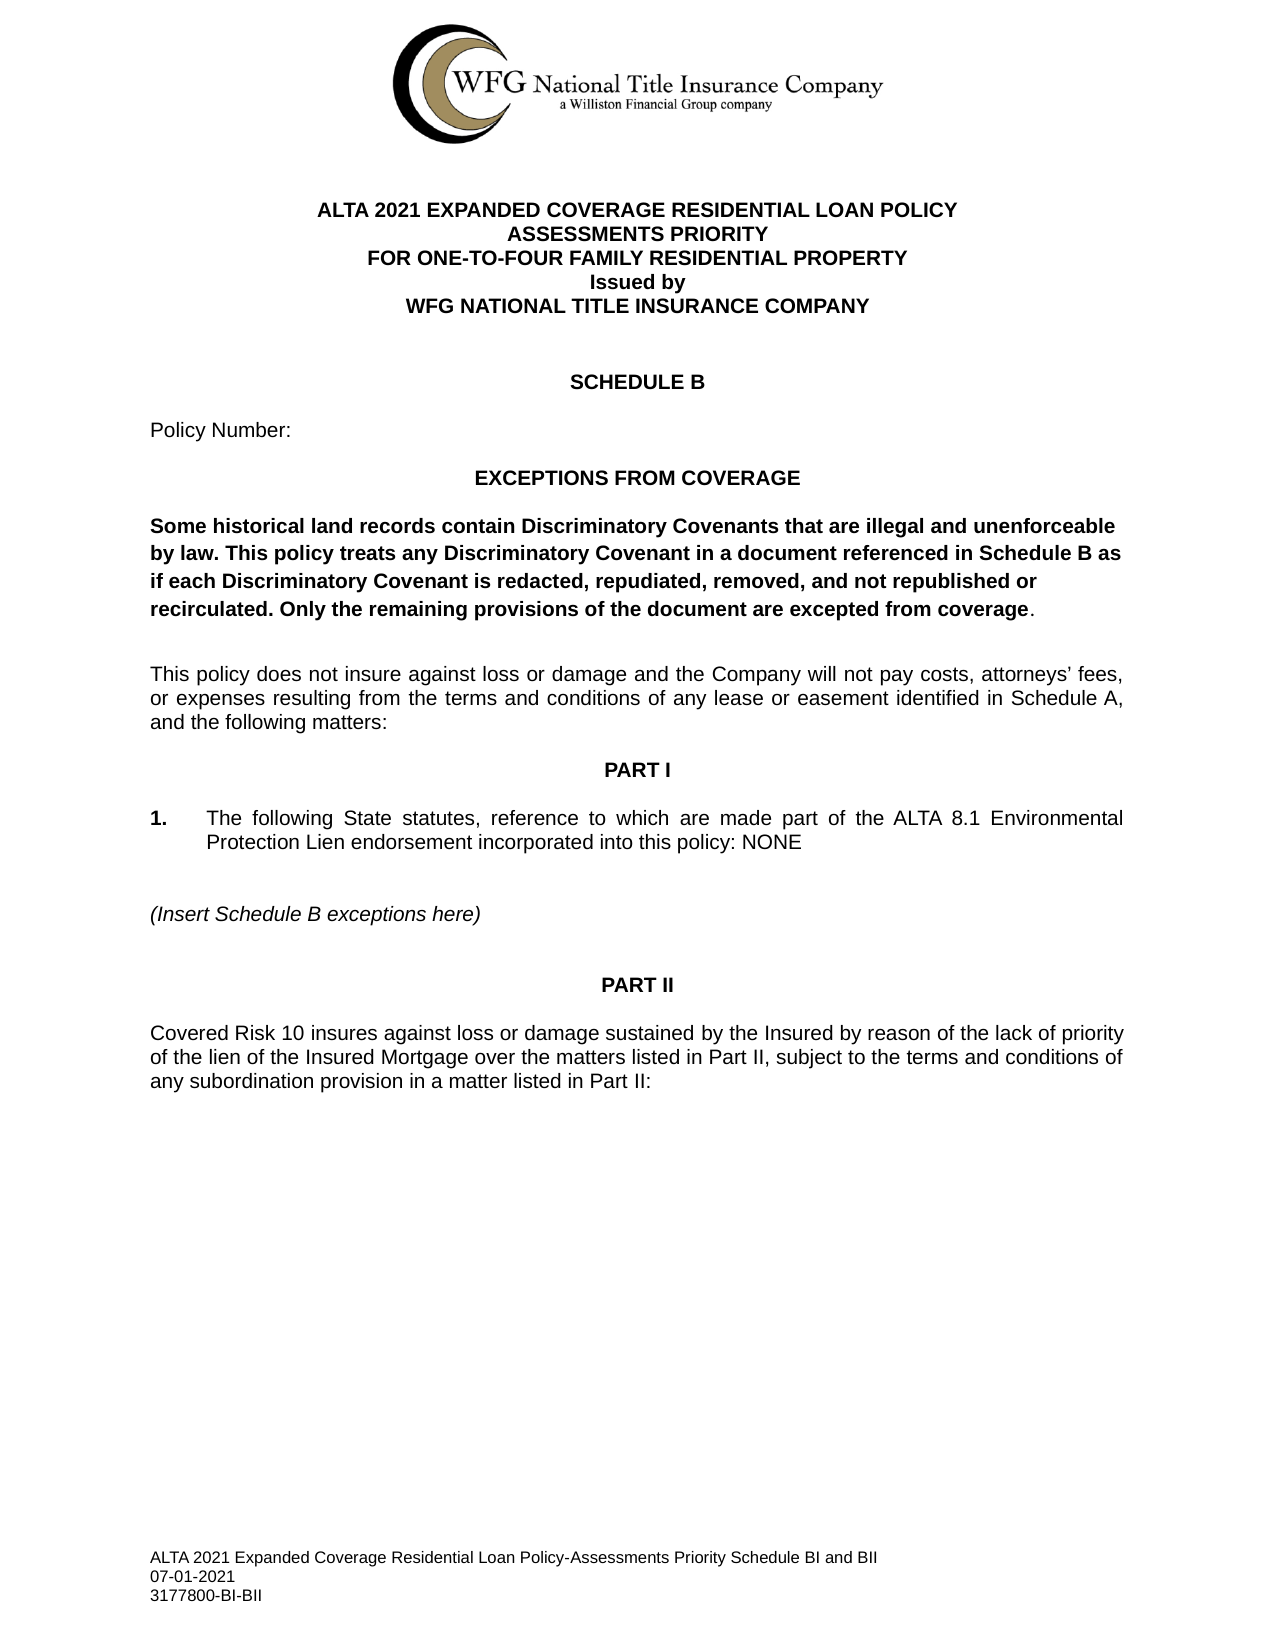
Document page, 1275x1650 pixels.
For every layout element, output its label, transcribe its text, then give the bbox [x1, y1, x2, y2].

text SCHEDULE B [150, 370, 1125, 394]
text Covered Risk 10 insures against loss or damage sustained by the Insured by reason of the lack of priority of the lien of the Insured Mortgage over the matters listed in Part II, subject to the terms and conditions of any subordination provision in a matter listed in Part II: [150, 1021, 1125, 1093]
text PART I [150, 758, 1125, 782]
text Some historical land records contain Discriminatory Covenants that are illegal and unenforceable by law. This policy treats any Discriminatory Covenant in a document referenced in Schedule B as if each Discriminatory Covenant is redacted, repudiated, removed, and not republished or recirculated. Only the remaining provisions of the document are excepted from coverage. [150, 513, 1125, 622]
picture [390, 21, 888, 150]
text (Insert Schedule B exceptions here) [150, 901, 1125, 925]
text This policy does not insure against loss or damage and the Company will not pay costs, attorneys’ fees, or expenses resulting from the terms and conditions of any lease or easement identified in Schedule A, and the following matters: [150, 662, 1125, 734]
text Issued by [150, 270, 1125, 294]
text Policy Number: [150, 418, 1125, 442]
text ASSESSMENTS PRIORITY [150, 222, 1125, 246]
subtitle EXCEPTIONS FROM COVERAGE [150, 466, 1125, 489]
text ALTA 2021 EXPANDED COVERAGE RESIDENTIAL LOAN POLICY [150, 198, 1125, 222]
text 1. The following State statutes, reference to which are made part of the ALTA 8.1 Environmental Protection Lien endorsement incorporated into this policy: NONE [150, 806, 1125, 853]
text PART II [150, 973, 1125, 997]
text WFG NATIONAL TITLE INSURANCE COMPANY [150, 294, 1125, 318]
text FOR ONE-TO-FOUR FAMILY RESIDENTIAL PROPERTY [150, 246, 1125, 270]
